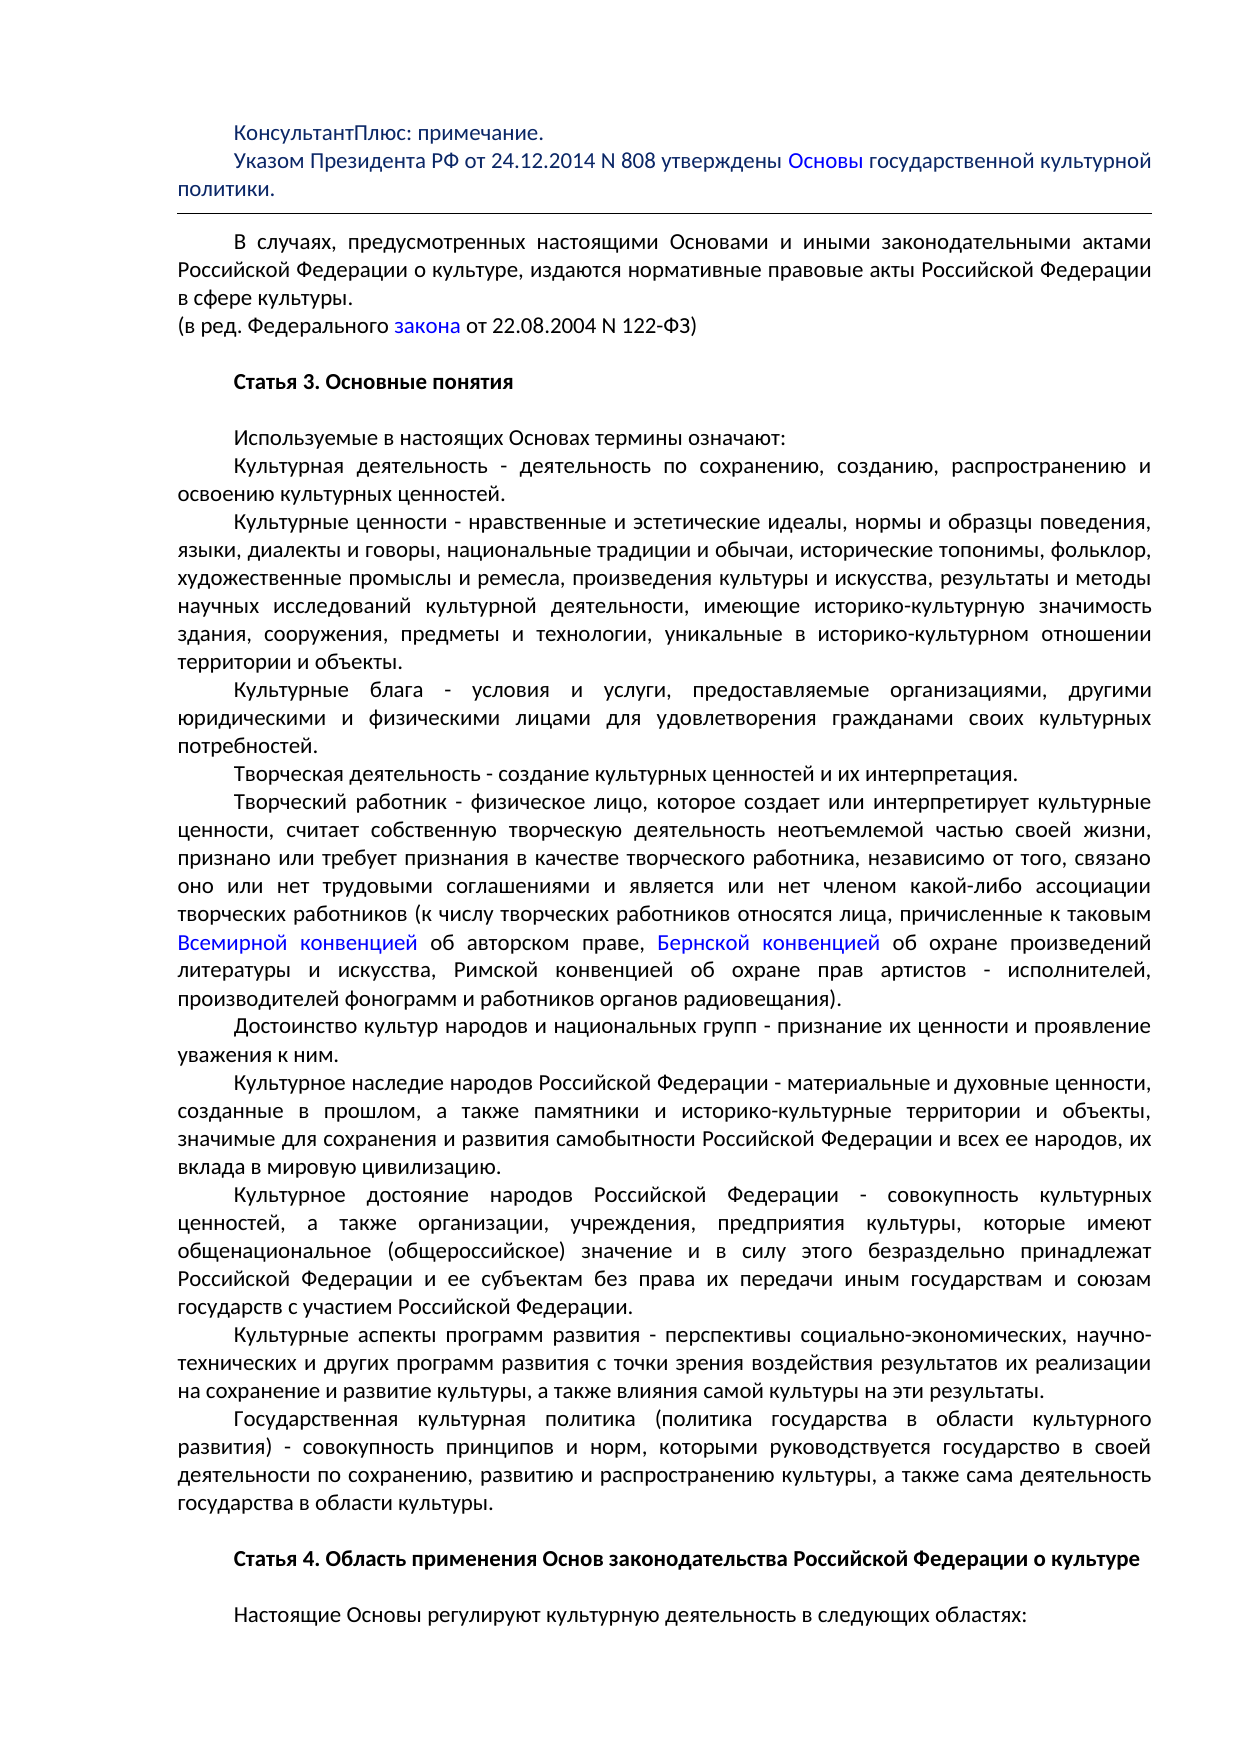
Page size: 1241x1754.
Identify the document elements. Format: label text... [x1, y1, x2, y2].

title Статья 3. Основные понятия [177, 367, 1152, 395]
text В случаях, предусмотренных настоящими Основами и иными законодательными актами Российской Федерации о культуре, издаются нормативные правовые акты Российской Федерации в сфере культуры. [177, 227, 1152, 311]
text Настоящие Основы регулируют культурную деятельность в следующих областях: [177, 1600, 1152, 1628]
text Используемые в настоящих Основах термины означают: [177, 423, 1152, 451]
text Творческий работник - физическое лицо, которое создает или интерпретирует культурные ценности, считает собственную творческую деятельность неотъемлемой частью своей жизни, признано или требует признания в качестве творческого работника, независимо от того, связано оно или нет трудовыми соглашениями и является или нет членом какой-либо ассоциации творческих работников (к числу творческих работников относятся лица, причисленные к таковым Всемирной конвенцией об авторском праве, Бернской конвенцией об охране произведений литературы и искусства, Римской конвенцией об охране прав артистов - исполнителей, производителей фонограмм и работников органов радиовещания). [177, 787, 1152, 1012]
title Статья 4. Область применения Основ законодательства Российской Федерации о культуре [177, 1544, 1152, 1572]
text КонсультантПлюс: примечание. [177, 118, 1152, 146]
text Культурные ценности - нравственные и эстетические идеалы, нормы и образцы поведения, языки, диалекты и говоры, национальные традиции и обычаи, исторические топонимы, фольклор, художественные промыслы и ремесла, произведения культуры и искусства, результаты и методы научных исследований культурной деятельности, имеющие историко-культурную значимость здания, сооружения, предметы и технологии, уникальные в историко-культурном отношении территории и объекты. [177, 507, 1152, 675]
text Указом Президента РФ от 24.12.2014 N 808 утверждены Основы государственной культурной политики. [177, 146, 1152, 202]
text Культурные аспекты программ развития - перспективы социально-экономических, научно-технических и других программ развития с точки зрения воздействия результатов их реализации на сохранение и развитие культуры, а также влияния самой культуры на эти результаты. [177, 1320, 1152, 1404]
text Достоинство культур народов и национальных групп - признание их ценности и проявление уважения к ним. [177, 1012, 1152, 1068]
text Государственная культурная политика (политика государства в области культурного развития) - совокупность принципов и норм, которыми руководствуется государство в своей деятельности по сохранению, развитию и распространению культуры, а также сама деятельность государства в области культуры. [177, 1404, 1152, 1516]
text Творческая деятельность - создание культурных ценностей и их интерпретация. [177, 759, 1152, 787]
text (в ред. Федерального закона от 22.08.2004 N 122-ФЗ) [177, 311, 1152, 339]
text Культурные блага - условия и услуги, предоставляемые организациями, другими юридическими и физическими лицами для удовлетворения гражданами своих культурных потребностей. [177, 675, 1152, 759]
text Культурная деятельность - деятельность по сохранению, созданию, распространению и освоению культурных ценностей. [177, 451, 1152, 507]
text Культурное достояние народов Российской Федерации - совокупность культурных ценностей, а также организации, учреждения, предприятия культуры, которые имеют общенациональное (общероссийское) значение и в силу этого безраздельно принадлежат Российской Федерации и ее субъектам без права их передачи иным государствам и союзам государств с участием Российской Федерации. [177, 1180, 1152, 1320]
text Культурное наследие народов Российской Федерации - материальные и духовные ценности, созданные в прошлом, а также памятники и историко-культурные территории и объекты, значимые для сохранения и развития самобытности Российской Федерации и всех ее народов, их вклада в мировую цивилизацию. [177, 1068, 1152, 1180]
